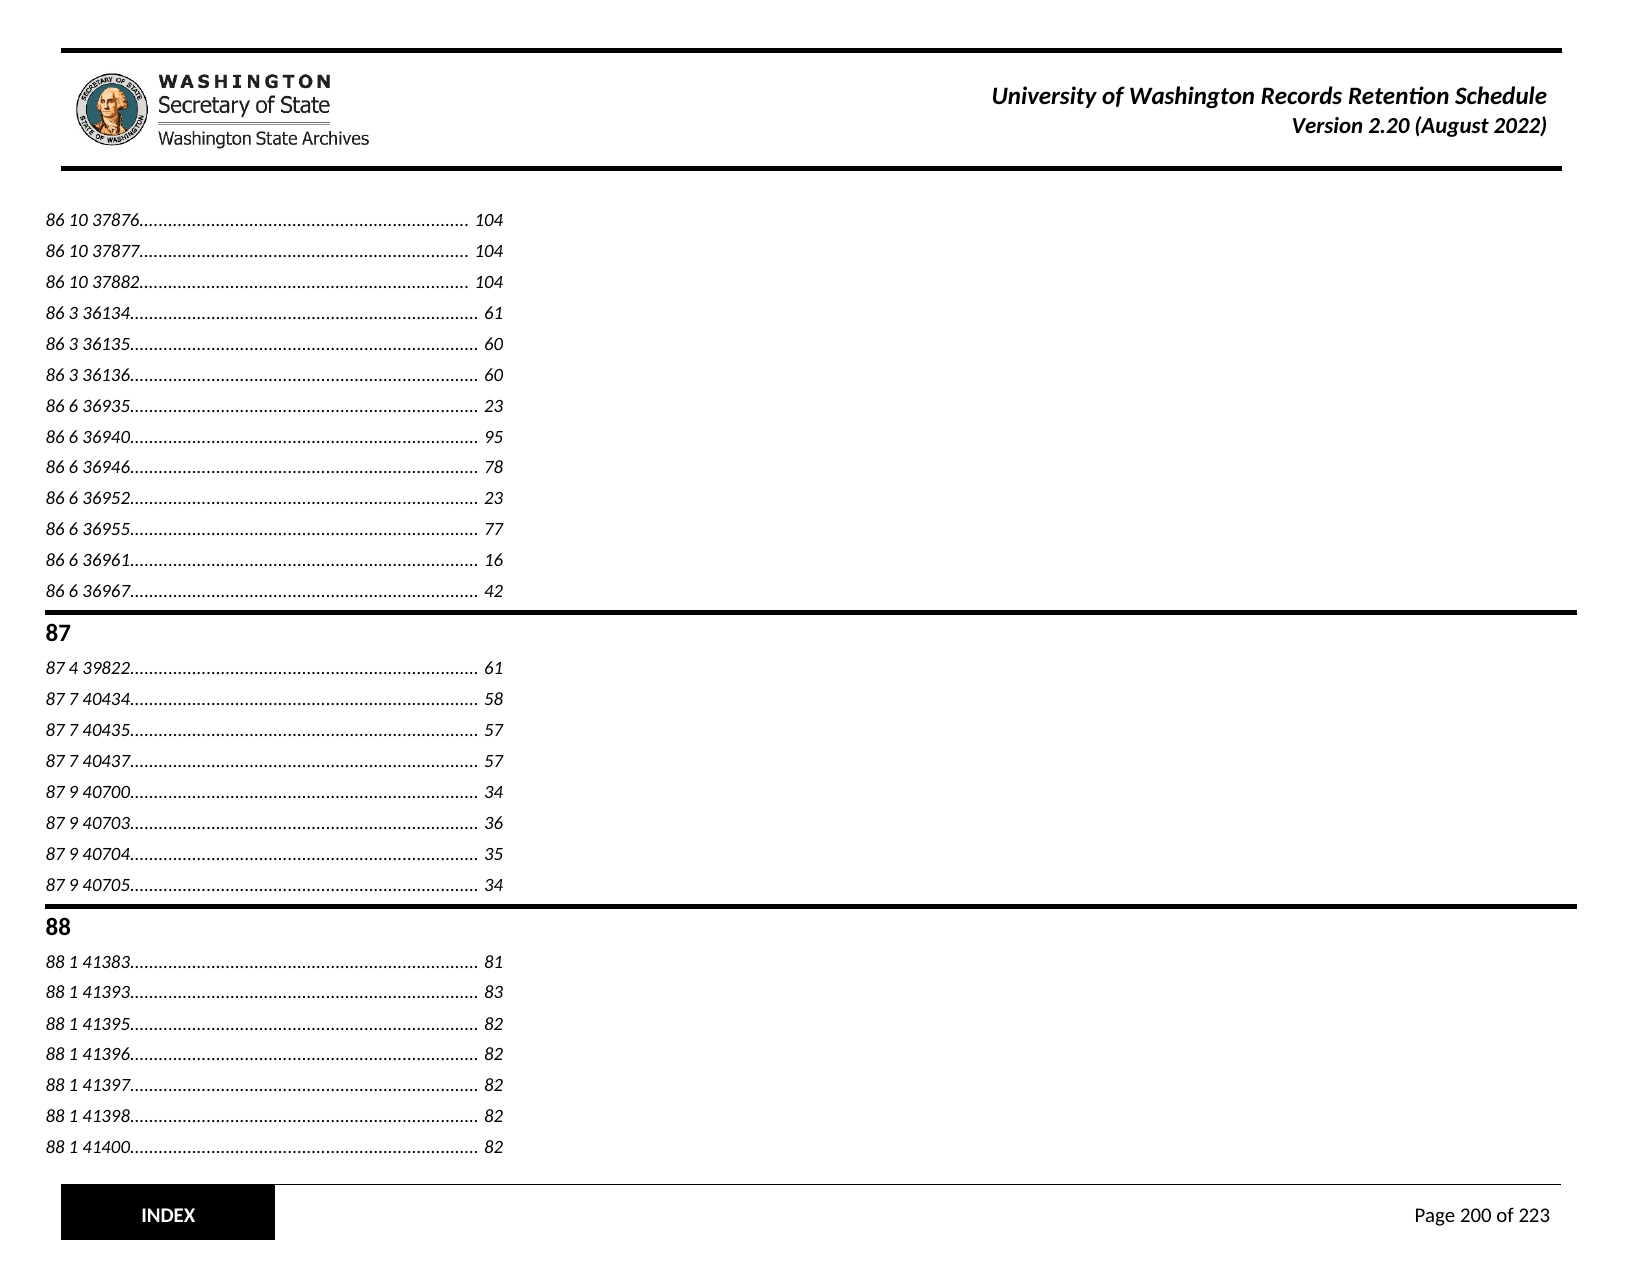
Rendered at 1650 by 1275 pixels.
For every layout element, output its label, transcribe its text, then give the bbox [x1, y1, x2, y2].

text 88 1 41397 82 [45, 1073, 1577, 1096]
text 86 10 37882 104 [45, 270, 1577, 293]
text 87 9 40703 36 [45, 811, 1577, 834]
text 86 6 36955 77 [45, 518, 1577, 541]
text 87 9 40705 34 [45, 873, 1577, 896]
text 88 1 41396 82 [45, 1043, 1577, 1066]
text 88 1 41383 81 [45, 950, 1577, 973]
text 86 6 36946 78 [45, 456, 1577, 479]
text 86 6 36967 42 [45, 579, 1577, 602]
text 88 1 41393 83 [45, 981, 1577, 1004]
text 88 1 41400 82 [45, 1135, 1577, 1158]
text 86 6 36940 95 [45, 425, 1577, 448]
text 88 1 41395 82 [45, 1012, 1577, 1034]
text 86 10 37877 104 [45, 239, 1577, 262]
text 86 3 36136 60 [45, 363, 1577, 386]
text 86 10 37876 104 [45, 208, 1577, 231]
text 86 3 36135 60 [45, 332, 1577, 355]
text 86 6 36952 23 [45, 487, 1577, 509]
text 87 [45, 615, 1577, 648]
text 88 [45, 909, 1577, 941]
text 86 6 36961 16 [45, 548, 1577, 571]
text 86 6 36935 23 [45, 394, 1577, 417]
text 88 1 41398 82 [45, 1104, 1577, 1127]
text 87 7 40435 57 [45, 718, 1577, 741]
text 87 7 40437 57 [45, 749, 1577, 772]
picture [72, 53, 389, 164]
text 87 4 39822 61 [45, 656, 1577, 679]
text 86 3 36134 61 [45, 301, 1577, 324]
text 87 9 40700 34 [45, 780, 1577, 803]
text 87 9 40704 35 [45, 842, 1577, 865]
text 87 7 40434 58 [45, 687, 1577, 710]
